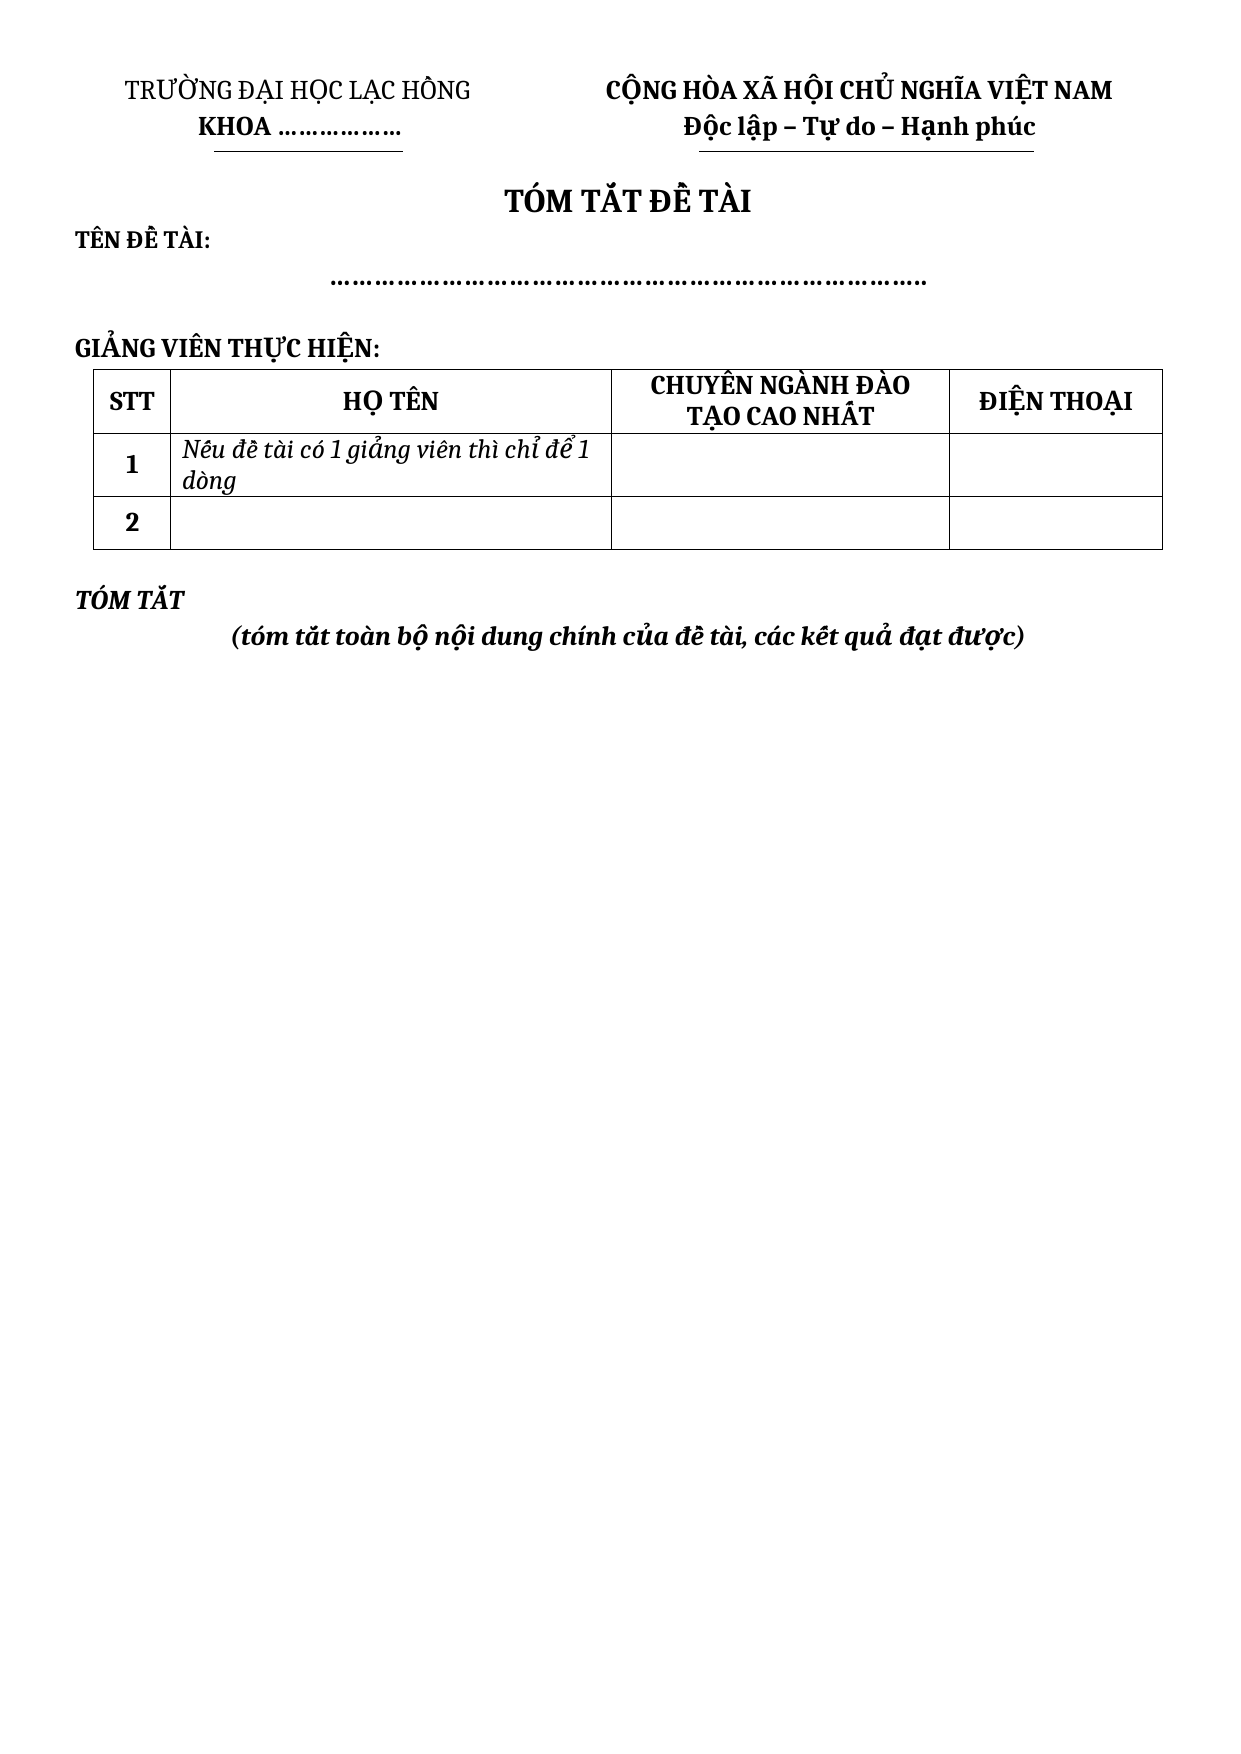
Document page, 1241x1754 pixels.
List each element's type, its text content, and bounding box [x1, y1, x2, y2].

text TÊN ĐỀ TÀI: [75, 226, 1181, 255]
text GIẢNG VIÊN THỰC HIỆN: [75, 333, 1181, 365]
table_header ĐIỆN THOẠI [950, 370, 1162, 433]
text KHOA ……………… Độc lập – Tự do – Hạnh phúc [75, 111, 1181, 142]
table_cell [950, 497, 1162, 548]
table_cell [950, 434, 1162, 496]
table_cell 2 [94, 497, 170, 548]
text TÓM TẮT [75, 585, 1181, 616]
table_cell Nếu đề tài có 1 giảng viên thì chỉ để 1 dòng [171, 434, 611, 496]
table_cell [171, 497, 611, 548]
table_cell [612, 497, 949, 548]
table_header STT [94, 370, 170, 433]
table_header HỌ TÊN [171, 370, 611, 433]
text TRƯỜNG ĐẠI HỌC LẠC HỒNG CỘNG HÒA XÃ HỘI CHỦ NGHĨA VIỆT NAM [75, 75, 1181, 106]
text …………………………………………………………………….. [75, 259, 1181, 293]
text (tóm tắt toàn bộ nội dung chính của đề tài, các kết quả đạt được) [75, 621, 1181, 652]
table_cell 1 [94, 434, 170, 496]
table_cell [612, 434, 949, 496]
table_header CHUYÊN NGÀNH ĐÀO TẠO CAO NHẤT [612, 370, 949, 433]
text TÓM TẮT ĐỀ TÀI [75, 182, 1181, 221]
